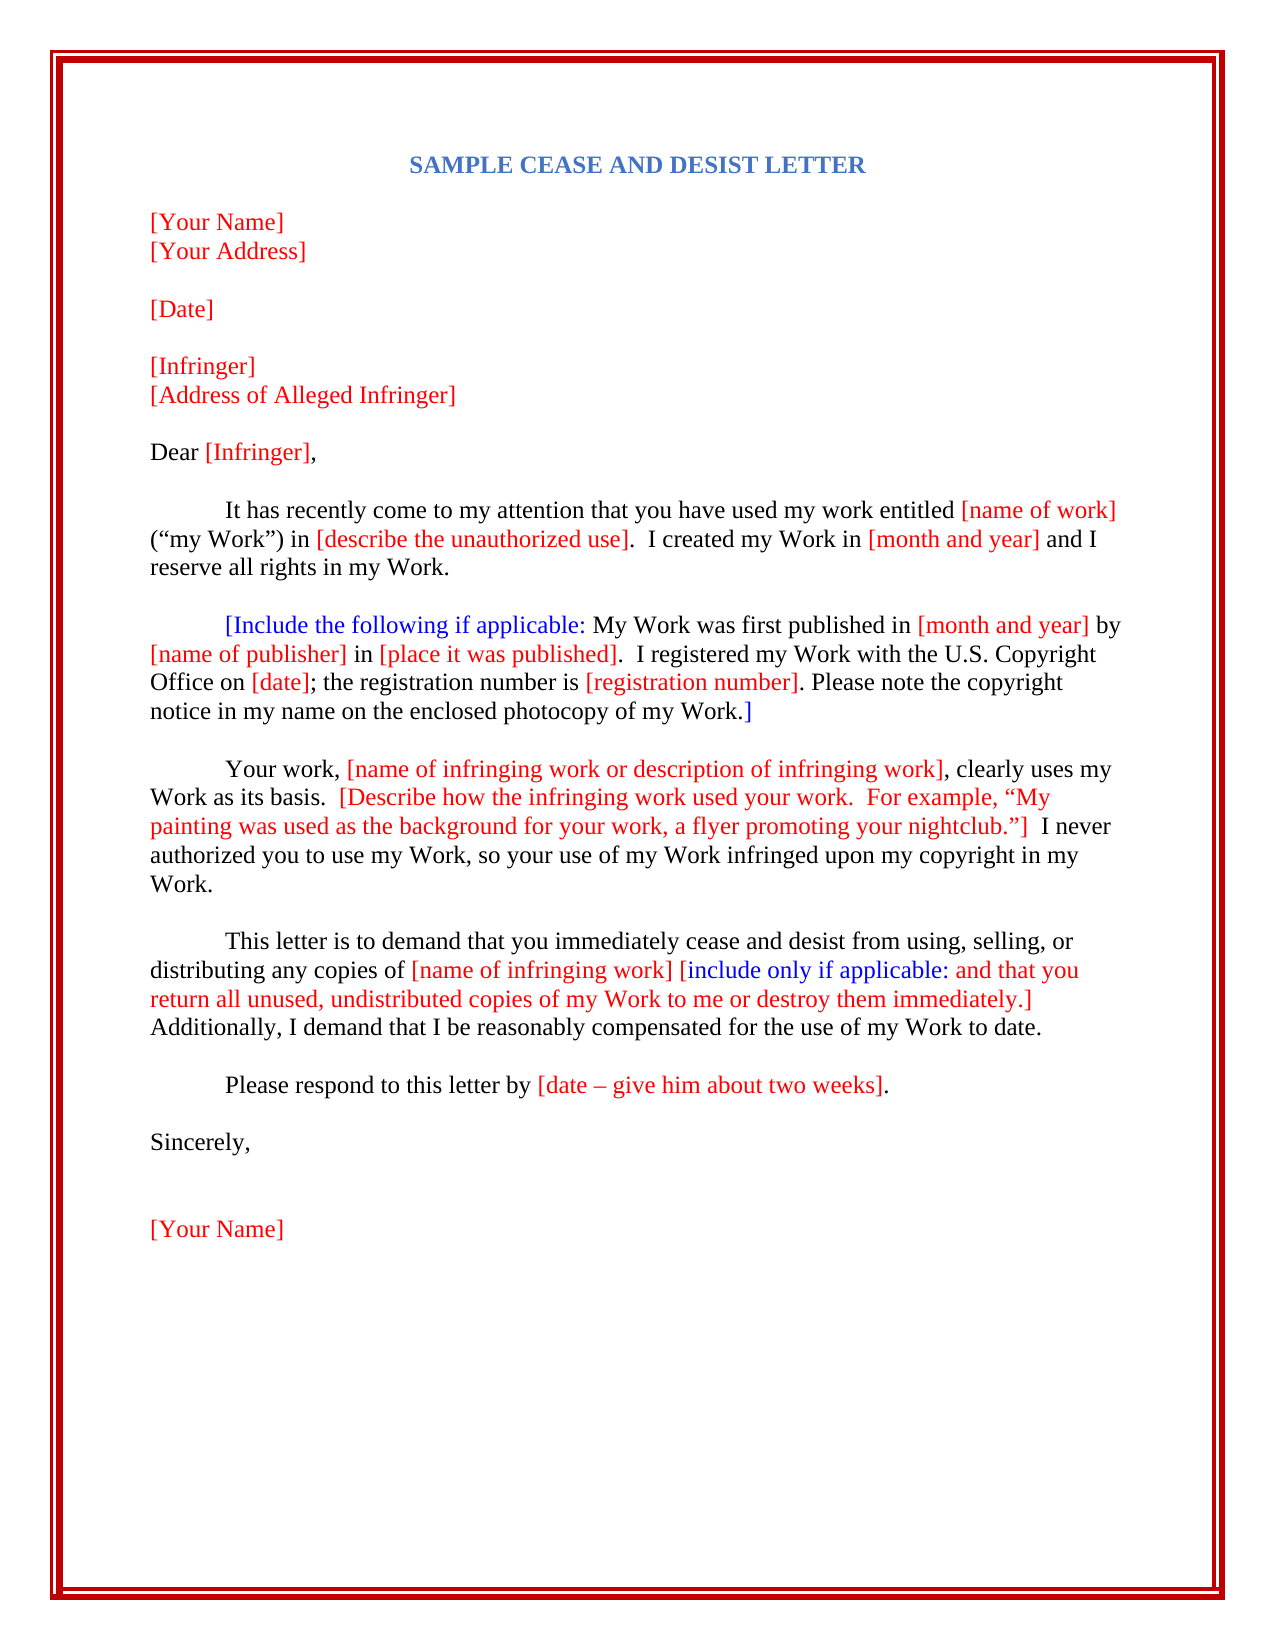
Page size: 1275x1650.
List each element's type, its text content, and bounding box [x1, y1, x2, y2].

text Dear [Infringer], [150, 437, 1125, 466]
text This letter is to demand that you immediately cease and desist from using, selling, or distributing any copies of [name of infringing work] [include only if applicable: and that you return all unused, undistributed copies of my Work to me or destroy them immediately.] Additionally, I demand that I be reasonably compensated for the use of my Work to date. [150, 926, 1125, 1041]
text It has recently come to my attention that you have used my work entitled [name of work] (“my Work”) in [describe the unauthorized use]. I created my Work in [month and year] and I reserve all rights in my Work. [150, 495, 1125, 581]
text [Infringer] [150, 351, 1125, 380]
text SAMPLE CEASE AND DESIST LETTER [150, 150, 1125, 179]
text [Address of Alleged Infringer] [150, 380, 1125, 409]
text Your work, [name of infringing work or description of infringing work], clearly uses my Work as its basis. [Describe how the infringing work used your work. For example, “My painting was used as the background for your work, a flyer promoting your nightclub.”] I never authorized you to use my Work, so your use of my Work infringed upon my copyright in my Work. [150, 754, 1125, 897]
text [Your Name] [150, 1214, 1125, 1242]
text Please respond to this letter by [date – give him about two weeks]. [150, 1070, 1125, 1099]
text [Your Address] [150, 236, 1125, 265]
text Sincerely, [150, 1127, 1125, 1156]
text [Your Name] [150, 207, 1125, 236]
text [Date] [150, 294, 1125, 322]
text [Include the following if applicable: My Work was first published in [month and year] by [name of publisher] in [place it was published]. I registered my Work with the U.S. Copyright Office on [date]; the registration number is [registration number]. Please note the copyright notice in my name on the enclosed photocopy of my Work.] [150, 610, 1125, 725]
